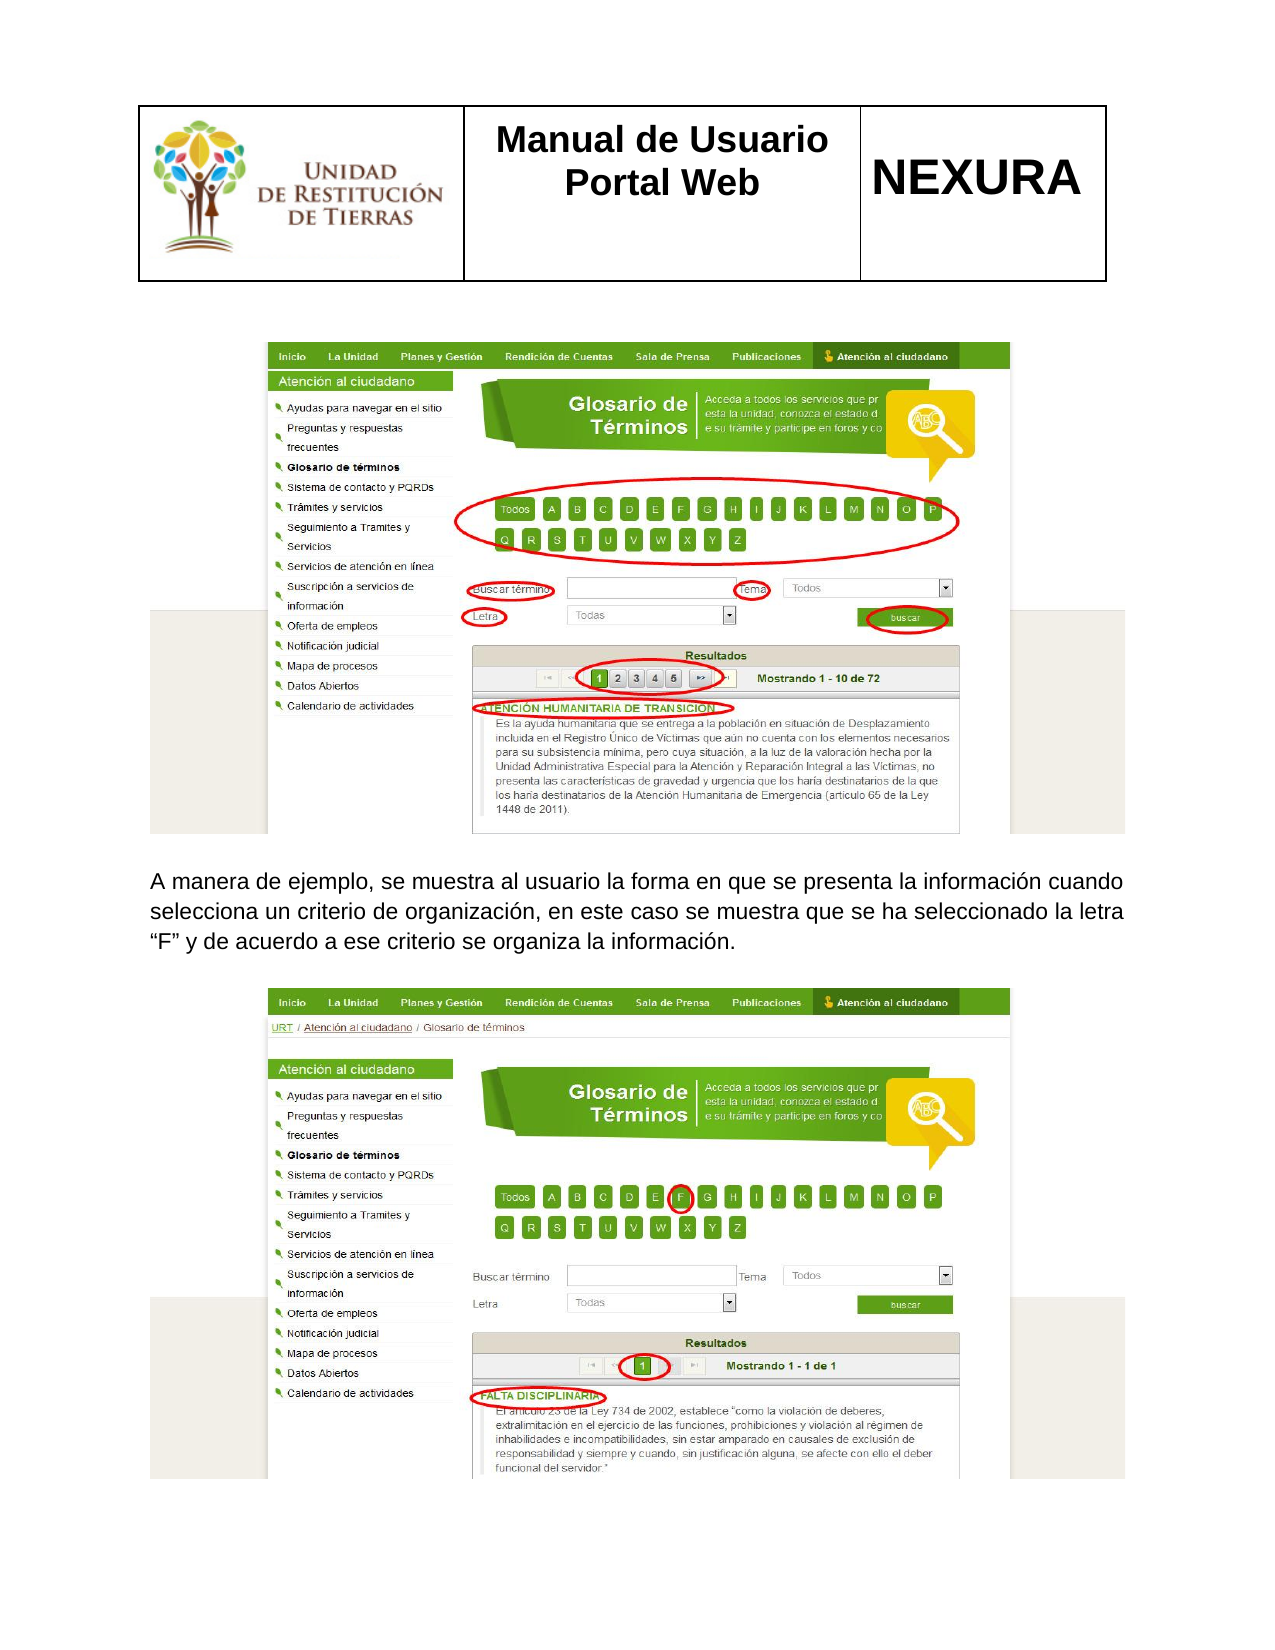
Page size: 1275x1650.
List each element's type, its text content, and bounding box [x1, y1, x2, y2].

picture [149, 117, 452, 259]
picture [150, 342, 1125, 834]
picture [150, 988, 1125, 1479]
text A manera de ejemplo, se muestra al usuario la forma en que se presenta la información cuando selecciona un criterio de organización, en este caso se muestra que se ha seleccionado la letra “F” y de acuerdo a ese criterio se organiza la información. [150, 868, 1125, 954]
